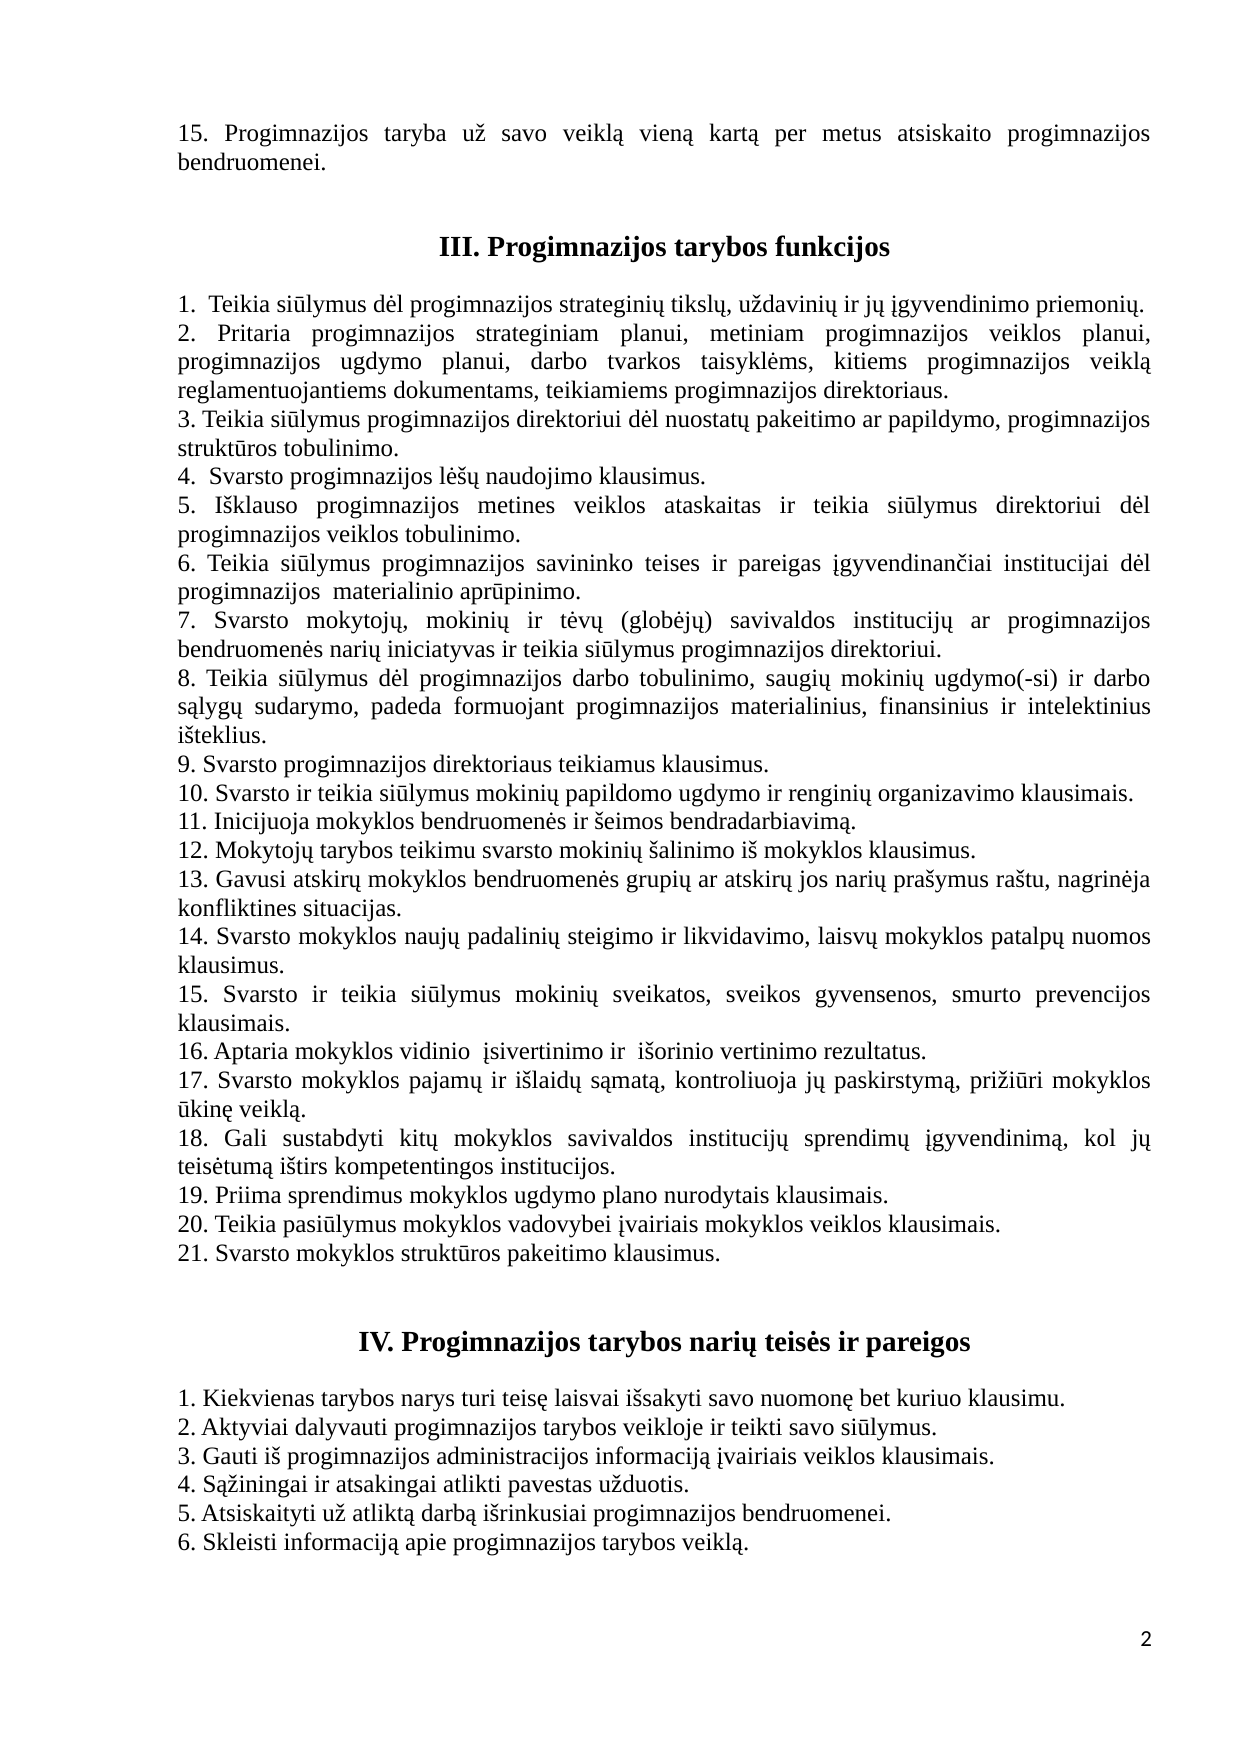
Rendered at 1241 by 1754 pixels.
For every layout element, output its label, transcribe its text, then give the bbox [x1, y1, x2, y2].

text III. Progimnazijos tarybos funkcijos [177, 229, 1152, 263]
text 6. Teikia siūlymus progimnazijos savininko teises ir pareigas įgyvendinančiai institucijai dėl progimnazijos materialinio aprūpinimo. [177, 548, 1152, 605]
text 4. Svarsto progimnazijos lėšų naudojimo klausimus. [177, 461, 1152, 490]
text 5. Išklauso progimnazijos metines veiklos ataskaitas ir teikia siūlymus direktoriui dėl progimnazijos veiklos tobulinimo. [177, 490, 1152, 548]
text 9. Svarsto progimnazijos direktoriaus teikiamus klausimus. [177, 749, 1152, 778]
text 4. Sąžiningai ir atsakingai atlikti pavestas užduotis. [177, 1469, 1152, 1498]
text 2. Aktyviai dalyvauti progimnazijos tarybos veikloje ir teikti savo siūlymus. [177, 1412, 1152, 1441]
text 1. Teikia siūlymus dėl progimnazijos strateginių tikslų, uždavinių ir jų įgyvendinimo priemonių. [177, 289, 1152, 318]
text 14. Svarsto mokyklos naujų padalinių steigimo ir likvidavimo, laisvų mokyklos patalpų nuomos klausimus. [177, 921, 1152, 979]
text 6. Skleisti informaciją apie progimnazijos tarybos veiklą. [177, 1527, 1152, 1556]
text 12. Mokytojų tarybos teikimu svarsto mokinių šalinimo iš mokyklos klausimus. [177, 835, 1152, 864]
text 11. Inicijuoja mokyklos bendruomenės ir šeimos bendradarbiavimą. [177, 806, 1152, 835]
text 16. Aptaria mokyklos vidinio įsivertinimo ir išorinio vertinimo rezultatus. [177, 1036, 1152, 1065]
text 17. Svarsto mokyklos pajamų ir išlaidų sąmatą, kontroliuoja jų paskirstymą, prižiūri mokyklos ūkinę veiklą. [177, 1065, 1152, 1123]
text 1. Kiekvienas tarybos narys turi teisę laisvai išsakyti savo nuomonę bet kuriuo klausimu. [177, 1383, 1152, 1412]
text 21. Svarsto mokyklos struktūros pakeitimo klausimus. [177, 1238, 1152, 1266]
text 3. Teikia siūlymus progimnazijos direktoriui dėl nuostatų pakeitimo ar papildymo, progimnazijos struktūros tobulinimo. [177, 404, 1152, 461]
text 19. Priima sprendimus mokyklos ugdymo plano nurodytais klausimais. [177, 1180, 1152, 1209]
text 15. Svarsto ir teikia siūlymus mokinių sveikatos, sveikos gyvensenos, smurto prevencijos klausimais. [177, 979, 1152, 1036]
text 7. Svarsto mokytojų, mokinių ir tėvų (globėjų) savivaldos institucijų ar progimnazijos bendruomenės narių iniciatyvas ir teikia siūlymus progimnazijos direktoriui. [177, 605, 1152, 663]
text 8. Teikia siūlymus dėl progimnazijos darbo tobulinimo, saugių mokinių ugdymo(-si) ir darbo sąlygų sudarymo, padeda formuojant progimnazijos materialinius, finansinius ir intelektinius išteklius. [177, 663, 1152, 749]
text 3. Gauti iš progimnazijos administracijos informaciją įvairiais veiklos klausimais. [177, 1441, 1152, 1469]
text 13. Gavusi atskirų mokyklos bendruomenės grupių ar atskirų jos narių prašymus raštu, nagrinėja konfliktines situacijas. [177, 864, 1152, 921]
text 2. Pritaria progimnazijos strateginiam planui, metiniam progimnazijos veiklos planui, progimnazijos ugdymo planui, darbo tvarkos taisyklėms, kitiems progimnazijos veiklą reglamentuojantiems dokumentams, teikiamiems progimnazijos direktoriaus. [177, 318, 1152, 404]
text 18. Gali sustabdyti kitų mokyklos savivaldos institucijų sprendimų įgyvendinimą, kol jų teisėtumą ištirs kompetentingos institucijos. [177, 1123, 1152, 1180]
text 10. Svarsto ir teikia siūlymus mokinių papildomo ugdymo ir renginių organizavimo klausimais. [177, 778, 1152, 806]
text 20. Teikia pasiūlymus mokyklos vadovybei įvairiais mokyklos veiklos klausimais. [177, 1209, 1152, 1238]
text 5. Atsiskaityti už atliktą darbą išrinkusiai progimnazijos bendruomenei. [177, 1498, 1152, 1527]
text 15. Progimnazijos taryba už savo veiklą vieną kartą per metus atsiskaito progimnazijos bendruomenei. [177, 118, 1152, 176]
text IV. Progimnazijos tarybos narių teisės ir pareigos [177, 1324, 1152, 1357]
